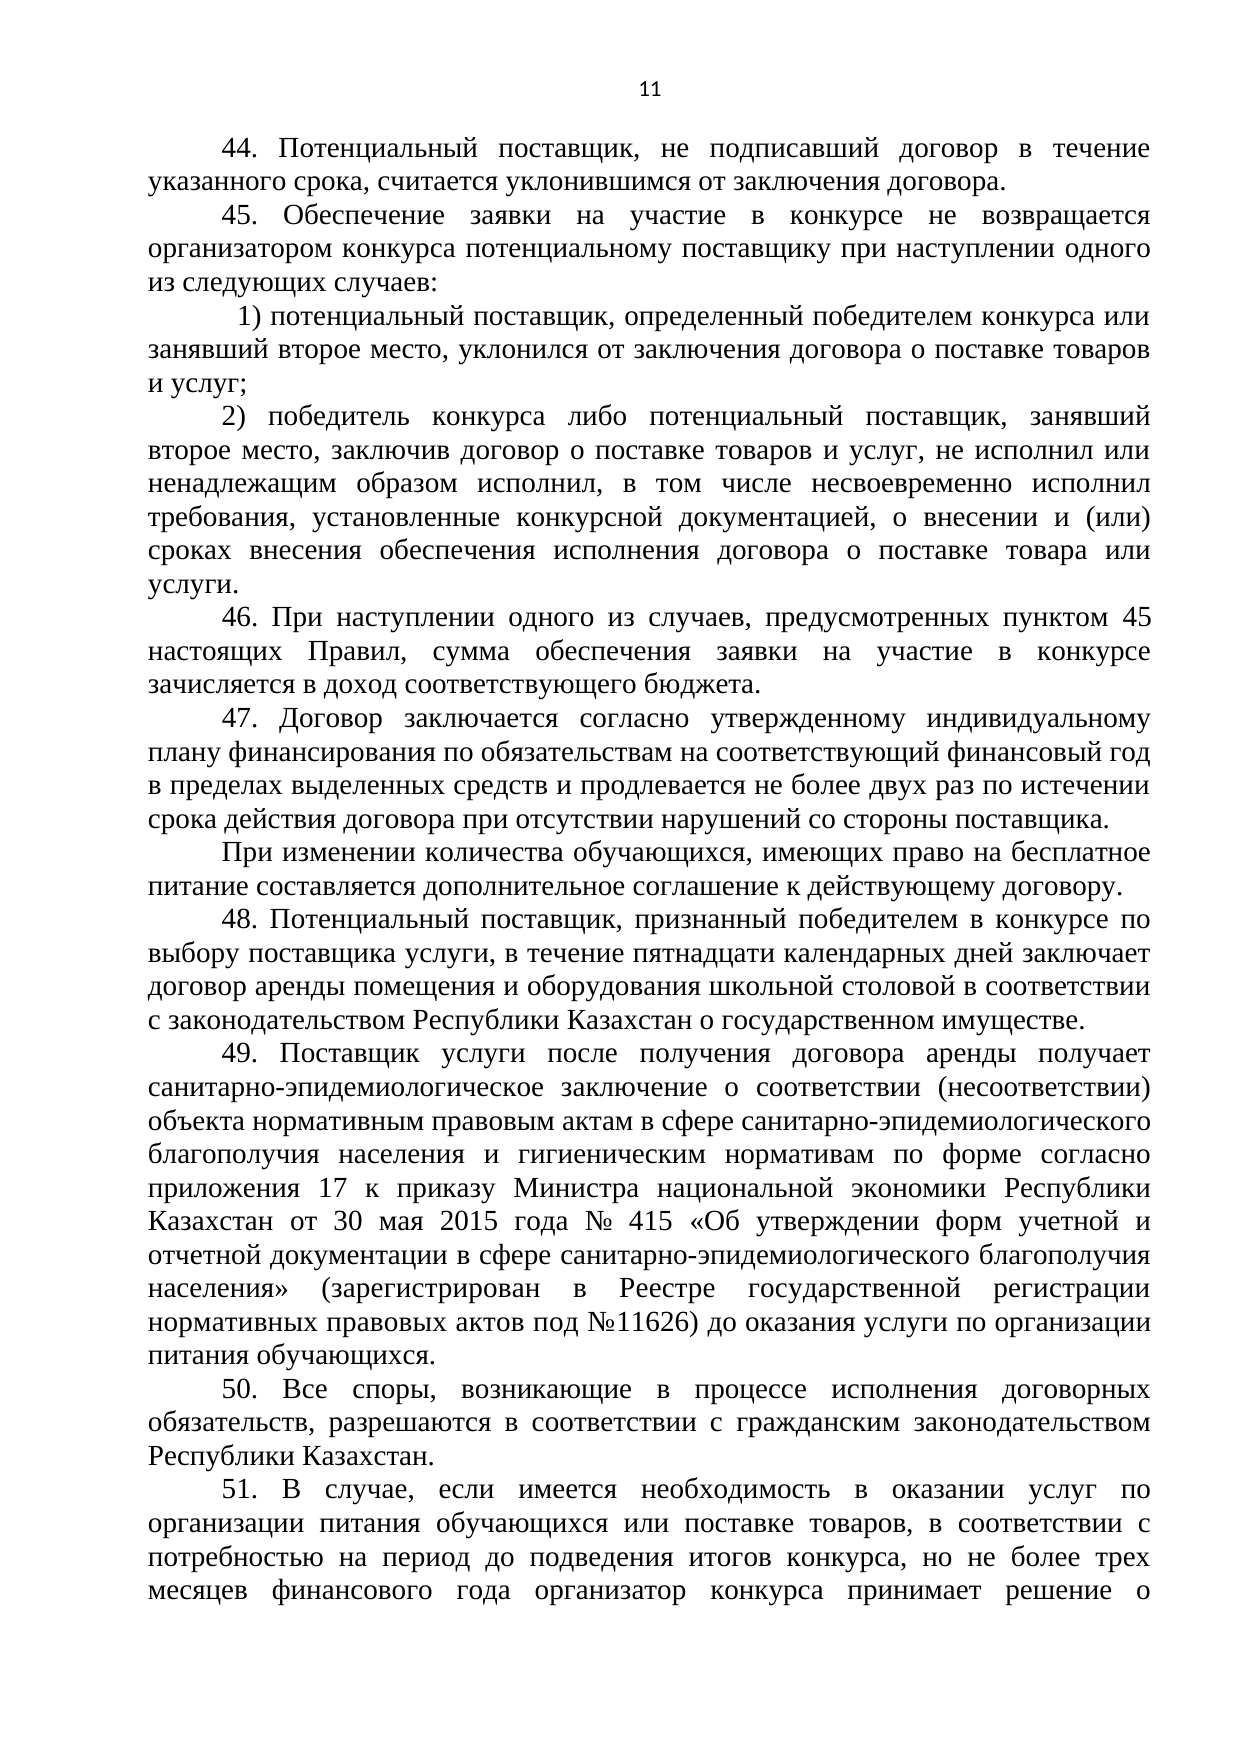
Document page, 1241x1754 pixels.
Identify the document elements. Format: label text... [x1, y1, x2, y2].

text 47. Договор заключается согласно утвержденному индивидуальному плану финансирования по обязательствам на соответствующий финансовый год в пределах выделенных средств и продлевается не более двух раз по истечении срока действия договора при отсутствии нарушений со стороны поставщика. [148, 700, 1152, 834]
text 48. Потенциальный поставщик, признанный победителем в конкурсе по выбору поставщика услуги, в течение пятнадцати календарных дней заключает договор аренды помещения и оборудования школьной столовой в соответствии с законодательством Республики Казахстан о государственном имуществе. [148, 901, 1152, 1036]
text 49. Поставщик услуги после получения договора аренды получает санитарно-эпидемиологическое заключение о соответствии (несоответствии) объекта нормативным правовым актам в сфере санитарно-эпидемиологического благополучия населения и гигиеническим нормативам по форме согласно приложения 17 к приказу Министра национальной экономики Республики Казахстан от 30 мая 2015 года № 415 «Об утверждении форм учетной и отчетной документации в сфере санитарно-эпидемиологического благополучия населения» (зарегистрирован в Реестре государственной регистрации нормативных правовых актов под №11626) до оказания услуги по организации питания обучающихся. [148, 1036, 1152, 1371]
text 1) потенциальный поставщик, определенный победителем конкурса или занявший второе место, уклонился от заключения договора о поставке товаров и услуг; [148, 298, 1152, 398]
text 45. Обеспечение заявки на участие в конкурсе не возвращается организатором конкурса потенциальному поставщику при наступлении одного из следующих случаев: [148, 197, 1152, 298]
text 50. Все споры, возникающие в процессе исполнения договорных обязательств, разрешаются в соответствии с гражданским законодательством Республики Казахстан. [148, 1371, 1152, 1472]
text 46. При наступлении одного из случаев, предусмотренных пунктом 45 настоящих Правил, сумма обеспечения заявки на участие в конкурсе зачисляется в доход соответствующего бюджета. [148, 599, 1152, 700]
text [148, 1472, 1152, 1606]
text 2) победитель конкурса либо потенциальный поставщик, занявший второе место, заключив договор о поставке товаров и услуг, не исполнил или ненадлежащим образом исполнил, в том числе несвоевременно исполнил требования, установленные конкурсной документацией, о внесении и (или) сроках внесения обеспечения исполнения договора о поставке товара или услуги. [148, 398, 1152, 599]
text 44. Потенциальный поставщик, не подписавший договор в течение указанного срока, считается уклонившимся от заключения договора. [148, 130, 1152, 197]
text При изменении количества обучающихся, имеющих право на бесплатное питание составляется дополнительное соглашение к действующему договору. [148, 834, 1152, 901]
